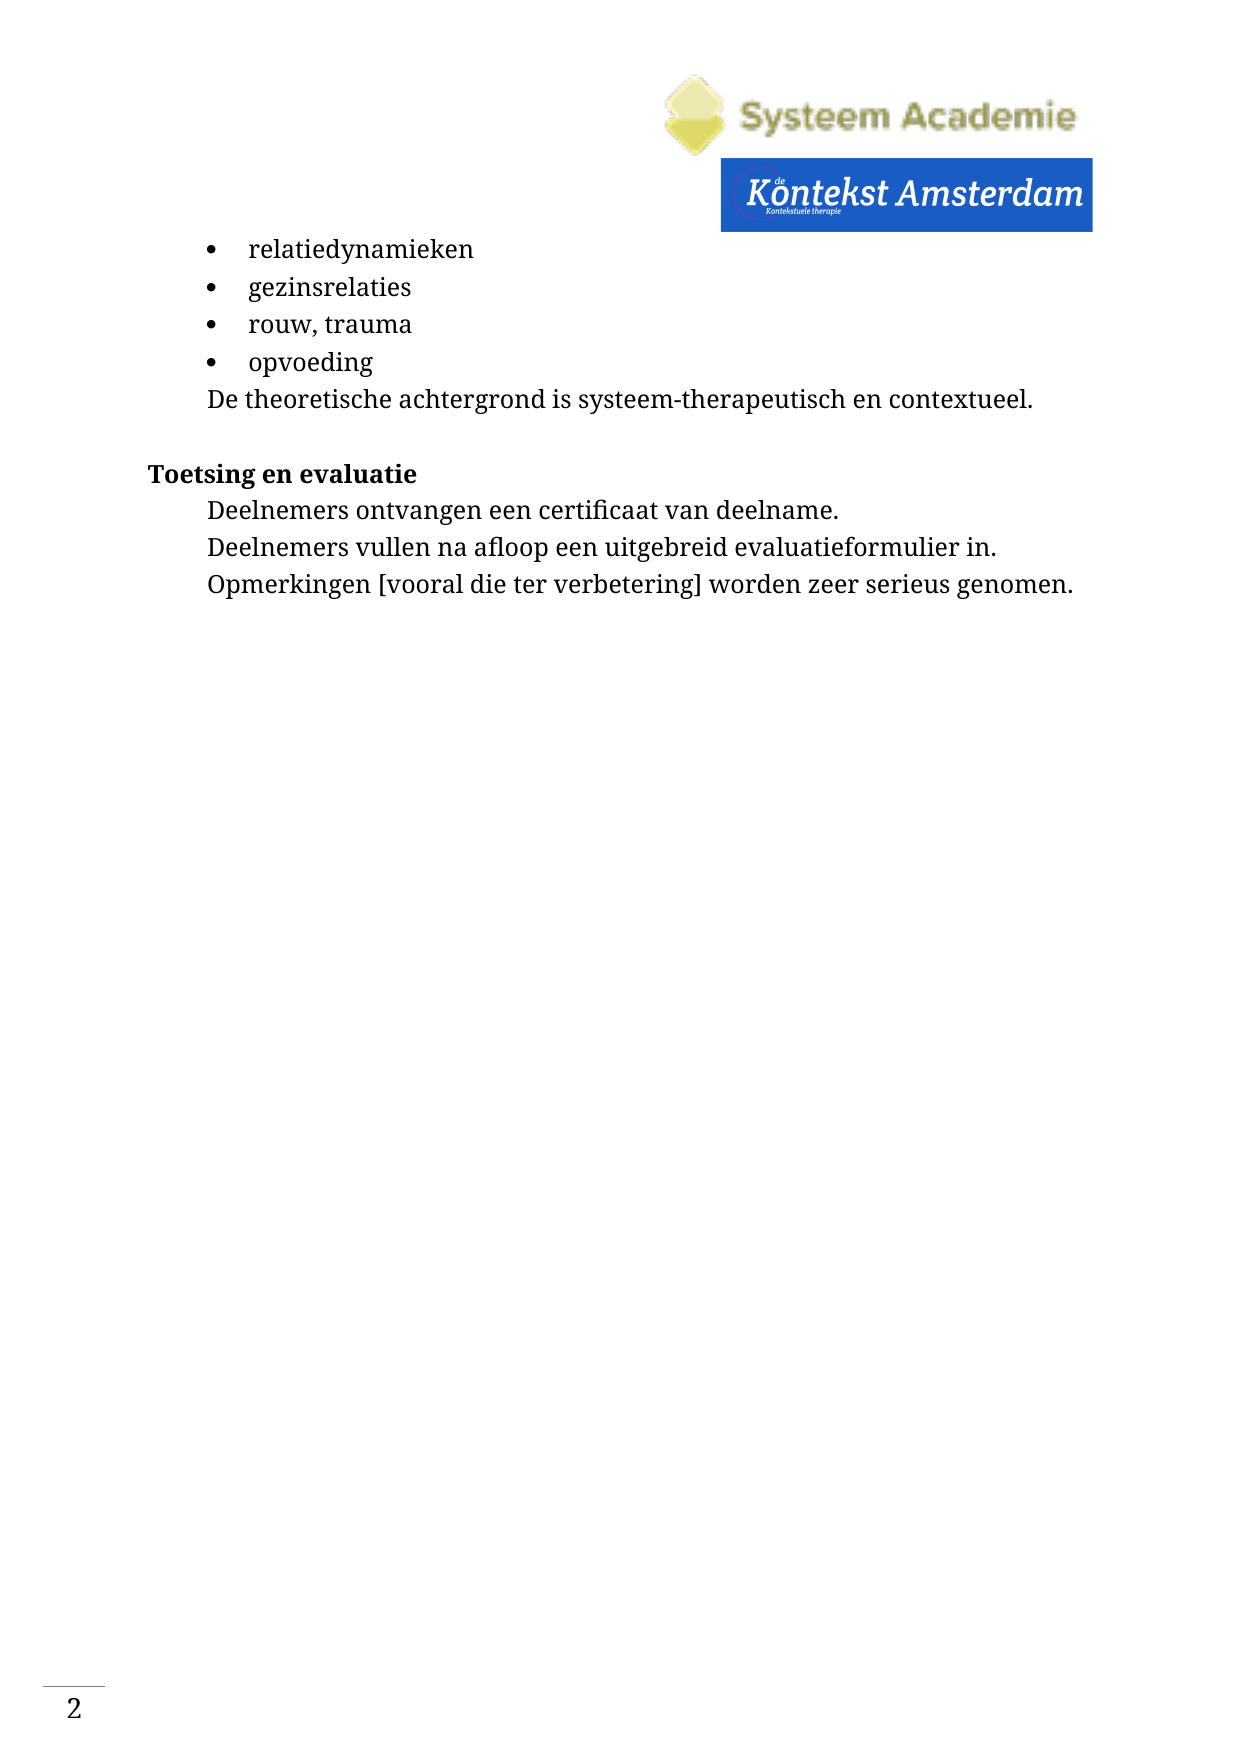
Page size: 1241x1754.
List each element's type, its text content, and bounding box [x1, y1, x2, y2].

picture [658, 73, 1093, 232]
text De theoretische achtergrond is systeem-therapeutisch en contextueel. [207, 382, 1092, 416]
text Deelnemers ontvangen een certificaat van deelname. [207, 493, 1092, 527]
list rouw, trauma [207, 307, 1092, 341]
text Toetsing en evaluatie [148, 456, 1092, 490]
list opvoeding [207, 344, 1092, 378]
list gezinsrelaties [207, 269, 1092, 303]
list relatiedynamieken [207, 232, 1092, 266]
text Deelnemers vullen na afloop een uitgebreid evaluatieformulier in. Opmerkingen [vooral die ter verbetering] worden zeer serieus genomen. [207, 530, 1092, 601]
